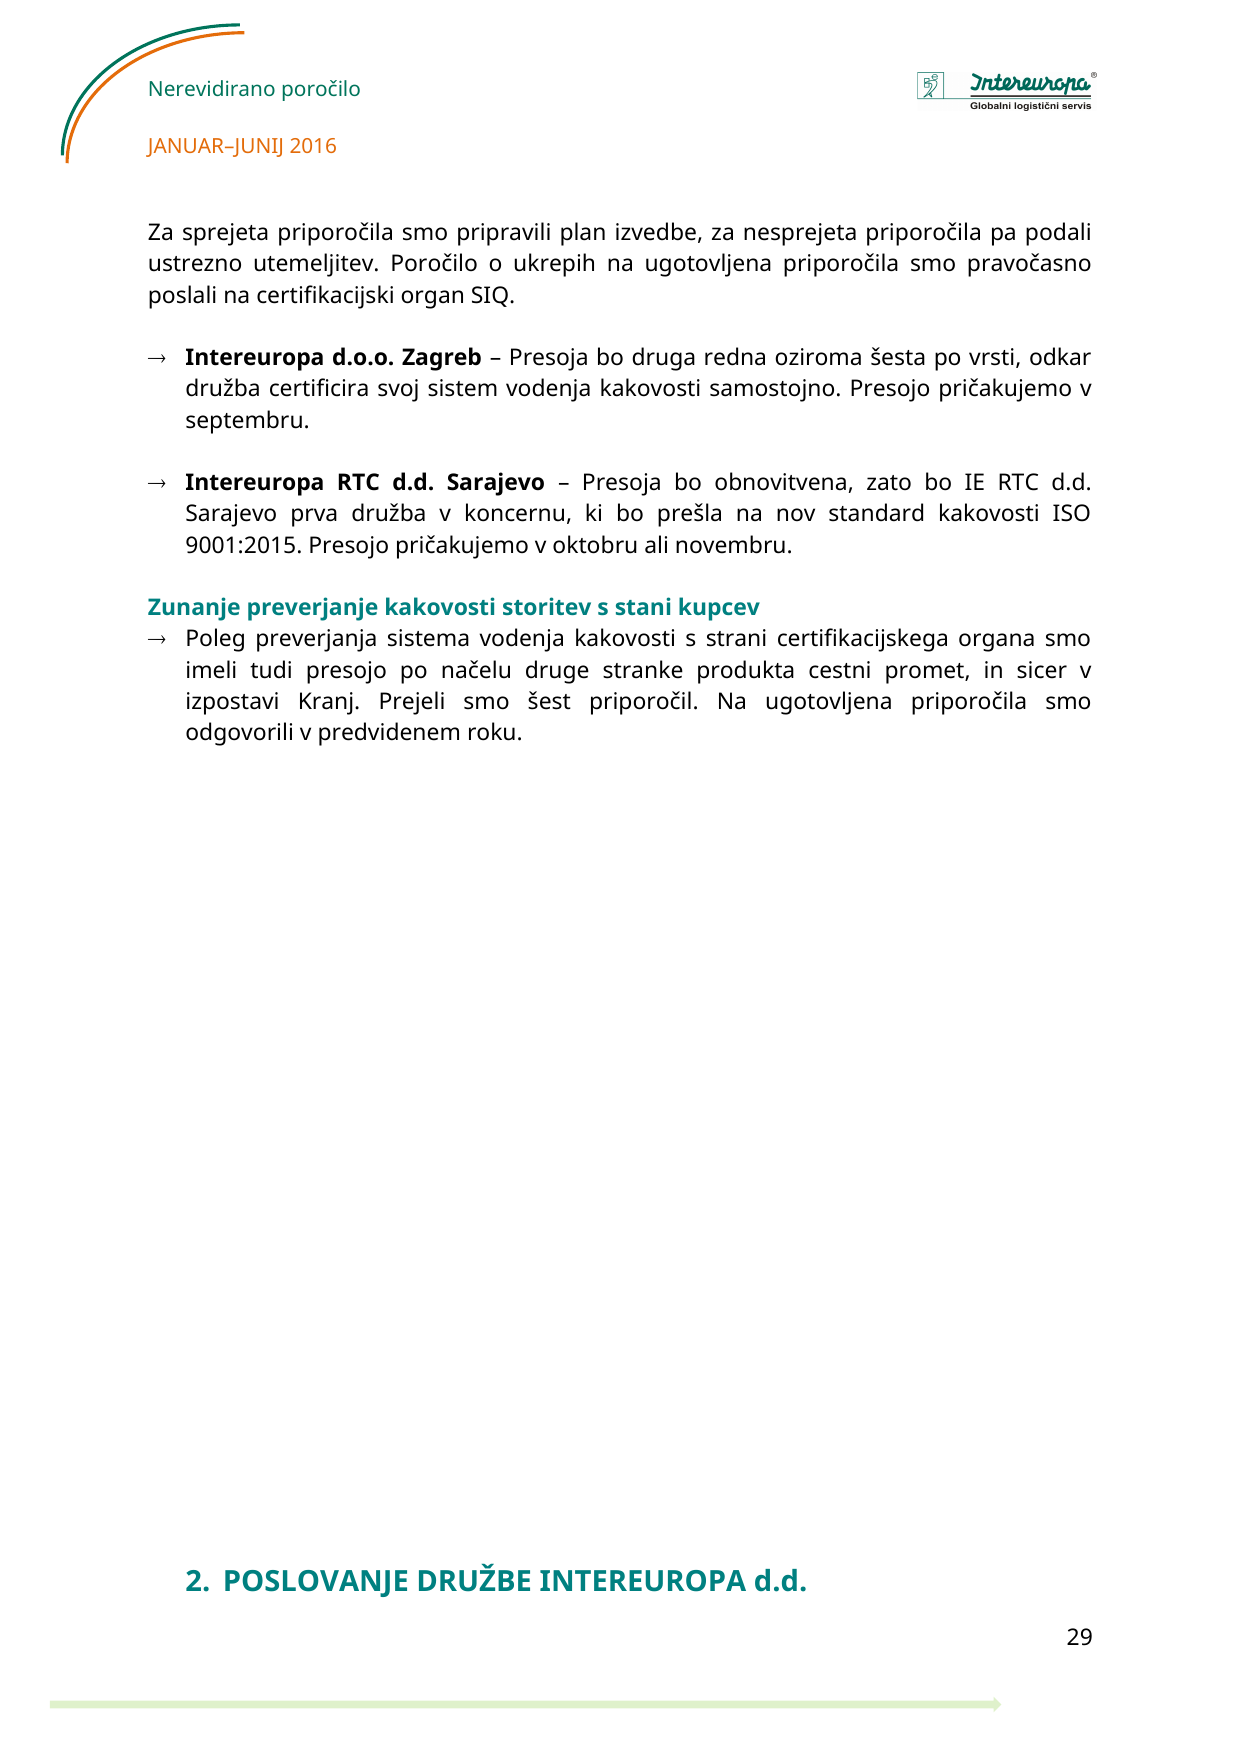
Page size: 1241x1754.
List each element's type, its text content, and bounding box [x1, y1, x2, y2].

text Zunanje preverjanje kakovosti storitev s stani kupcev [148, 591, 1093, 622]
list Intereuropa RTC d.d. Sarajevo – Presoja bo obnovitvena, zato bo IE RTC d.d. Sarajevo prva družba v koncernu, ki bo prešla na nov standard kakovosti ISO 9001:2015. Presojo pričakujemo v oktobru ali novembru. [148, 466, 1093, 560]
list Poleg preverjanja sistema vodenja kakovosti s strani certifikacijskega organa smo imeli tudi presojo po načelu druge stranke produkta cestni promet, in sicer v izpostavi Kranj. Prejeli smo šest priporočil. Na ugotovljena priporočila smo odgovorili v predvidenem roku. [148, 622, 1093, 747]
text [148, 216, 1093, 310]
text POSLOVANJE DRUŽBE INTEREUROPA d.d. [185, 1560, 1093, 1599]
list Intereuropa d.o.o. Zagreb – Presoja bo druga redna oziroma šesta po vrsti, odkar družba certificira svoj sistem vodenja kakovosti samostojno. Presojo pričakujemo v septembru. [148, 341, 1093, 435]
picture [917, 72, 1097, 111]
